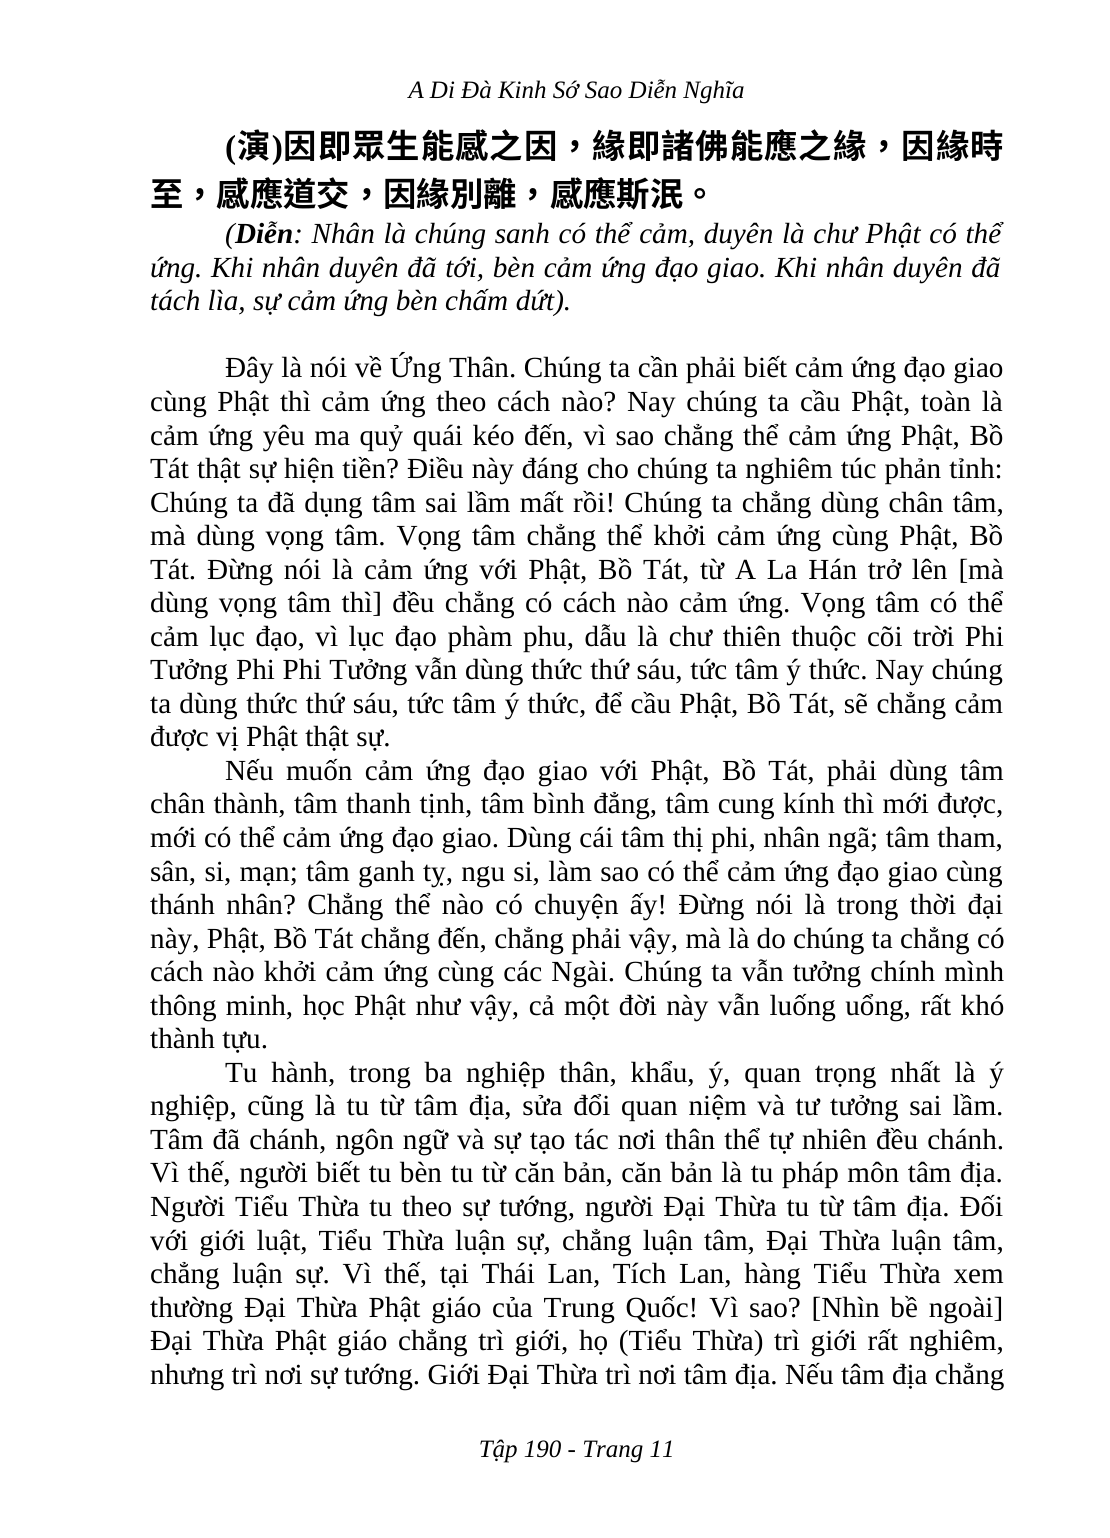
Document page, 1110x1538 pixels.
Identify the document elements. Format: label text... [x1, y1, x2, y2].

text (演)因即眾生能感之因，緣即諸佛能應之緣，因緣時至，感應道交，因緣別離，感應斯泯。 [150, 120, 1005, 216]
text Nếu muốn cảm ứng đạo giao với Phật, Bồ Tát, phải dùng tâm chân thành, tâm thanh tịnh, tâm bình đẳng, tâm cung kính thì mới được, mới có thể cảm ứng đạo giao. Dùng cái tâm thị phi, nhân ngã; tâm tham, sân, si, mạn; tâm ganh tỵ, ngu si, làm sao có thể cảm ứng đạo giao cùng thánh nhân? Chẳng thể nào có chuyện ấy! Đừng nói là trong thời đại này, Phật, Bồ Tát chẳng đến, chẳng phải vậy, mà là do chúng ta chẳng có cách nào khởi cảm ứng cùng các Ngài. Chúng ta vẫn tưởng chính mình thông minh, học Phật như vậy, cả một đời này vẫn luống uổng, rất khó thành tựu. [150, 753, 1005, 1055]
text (Diễn: Nhân là chúng sanh có thể cảm, duyên là chư Phật có thể ứng. Khi nhân duyên đã tới, bèn cảm ứng đạo giao. Khi nhân duyên đã tách lìa, sự cảm ứng bèn chấm dứt). [150, 216, 1005, 317]
text Đây là nói về Ứng Thân. Chúng ta cần phải biết cảm ứng đạo giao cùng Phật thì cảm ứng theo cách nào? Nay chúng ta cầu Phật, toàn là cảm ứng yêu ma quỷ quái kéo đến, vì sao chẳng thể cảm ứng Phật, Bồ Tát thật sự hiện tiền? Điều này đáng cho chúng ta nghiêm túc phản tỉnh: Chúng ta đã dụng tâm sai lầm mất rồi! Chúng ta chẳng dùng chân tâm, mà dùng vọng tâm. Vọng tâm chẳng thể khởi cảm ứng cùng Phật, Bồ Tát. Đừng nói là cảm ứng với Phật, Bồ Tát, từ A La Hán trở lên [mà dùng vọng tâm thì] đều chẳng có cách nào cảm ứng. Vọng tâm có thể cảm lục đạo, vì lục đạo phàm phu, dẫu là chư thiên thuộc cõi trời Phi Tưởng Phi Phi Tưởng vẫn dùng thức thứ sáu, tức tâm ý thức. Nay chúng ta dùng thức thứ sáu, tức tâm ý thức, để cầu Phật, Bồ Tát, sẽ chẳng cảm được vị Phật thật sự. [150, 351, 1005, 753]
